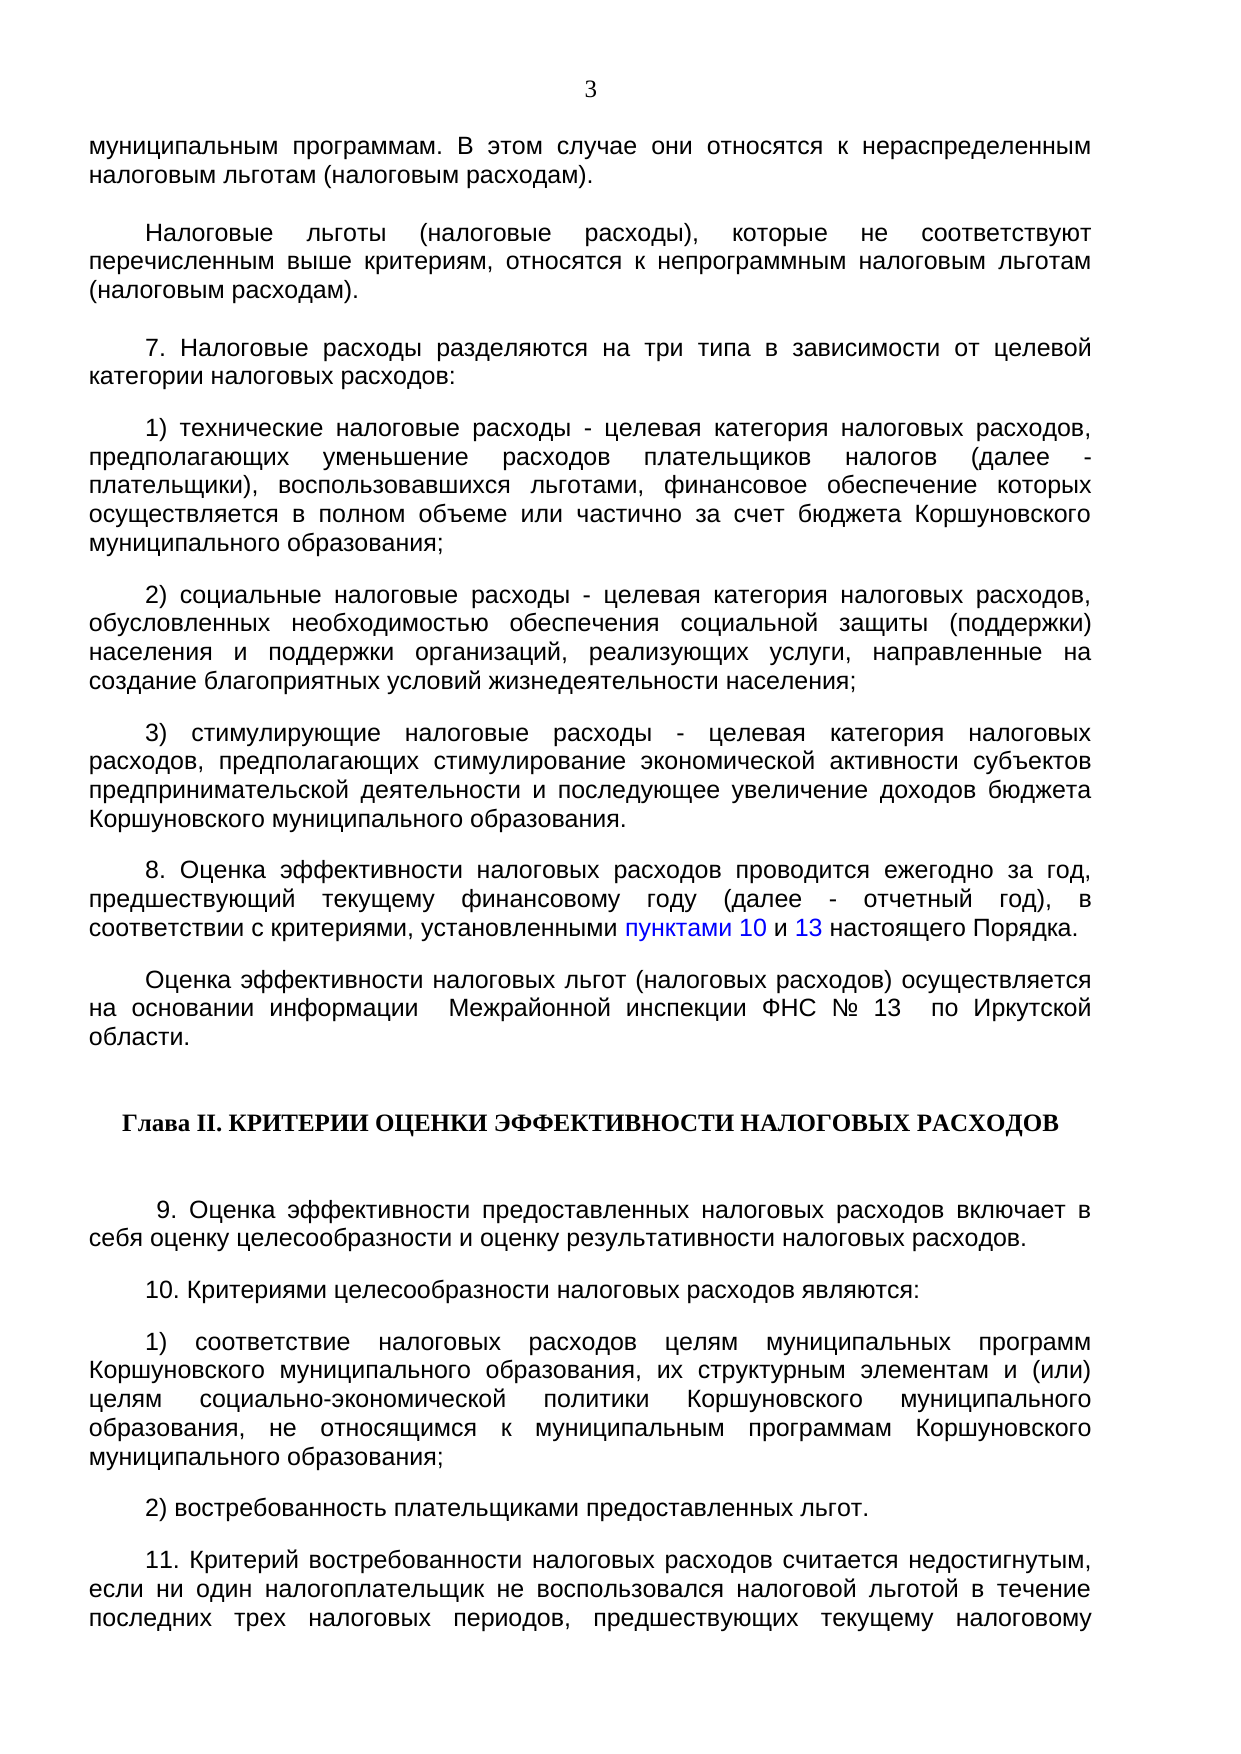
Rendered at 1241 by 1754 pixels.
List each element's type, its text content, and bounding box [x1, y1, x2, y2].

text Оценка эффективности налоговых льгот (налоговых расходов) осуществляется на основании информации Межрайонной инспекции ФНС № 13 по Иркутской области. [89, 965, 1092, 1051]
text 9. Оценка эффективности предоставленных налоговых расходов включает в себя оценку целесообразности и оценку результативности налоговых расходов. [89, 1195, 1092, 1252]
text 7. Налоговые расходы разделяются на три типа в зависимости от целевой категории налоговых расходов: [89, 333, 1092, 390]
text 1) технические налоговые расходы - целевая категория налоговых расходов, предполагающих уменьшение расходов плательщиков налогов (далее - плательщики), воспользовавшихся льготами, финансовое обеспечение которых осуществляется в полном объеме или частично за счет бюджета Коршуновского муниципального образования; [89, 413, 1092, 557]
text 3) стимулирующие налоговые расходы - целевая категория налоговых расходов, предполагающих стимулирование экономической активности субъектов предпринимательской деятельности и последующее увеличение доходов бюджета Коршуновского муниципального образования. [89, 718, 1092, 833]
text 8. Оценка эффективности налоговых расходов проводится ежегодно за год, предшествующий текущему финансовому году (далее - отчетный год), в соответствии с критериями, установленными пунктами 10 и 13 настоящего Порядка. [89, 856, 1092, 942]
text 10. Критериями целесообразности налоговых расходов являются: [89, 1275, 1092, 1304]
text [89, 1545, 1092, 1631]
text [89, 131, 1092, 189]
text 2) востребованность плательщиками предоставленных льгот. [89, 1493, 1092, 1522]
text 2) социальные налоговые расходы - целевая категория налоговых расходов, обусловленных необходимостью обеспечения социальной защиты (поддержки) населения и поддержки организаций, реализующих услуги, направленные на создание благоприятных условий жизнедеятельности населения; [89, 580, 1092, 695]
text 1) соответствие налоговых расходов целям муниципальных программ Коршуновского муниципального образования, их структурным элементам и (или) целям социально-экономической политики Коршуновского муниципального образования, не относящимся к муниципальным программам Коршуновского муниципального образования; [89, 1327, 1092, 1471]
title Глава II. КРИТЕРИИ ОЦЕНКИ ЭФФЕКТИВНОСТИ НАЛОГОВЫХ РАСХОДОВ [89, 1108, 1092, 1137]
text Налоговые льготы (налоговые расходы), которые не соответствуют перечисленным выше критериям, относятся к непрограммным налоговым льготам (налоговым расходам). [89, 218, 1092, 304]
